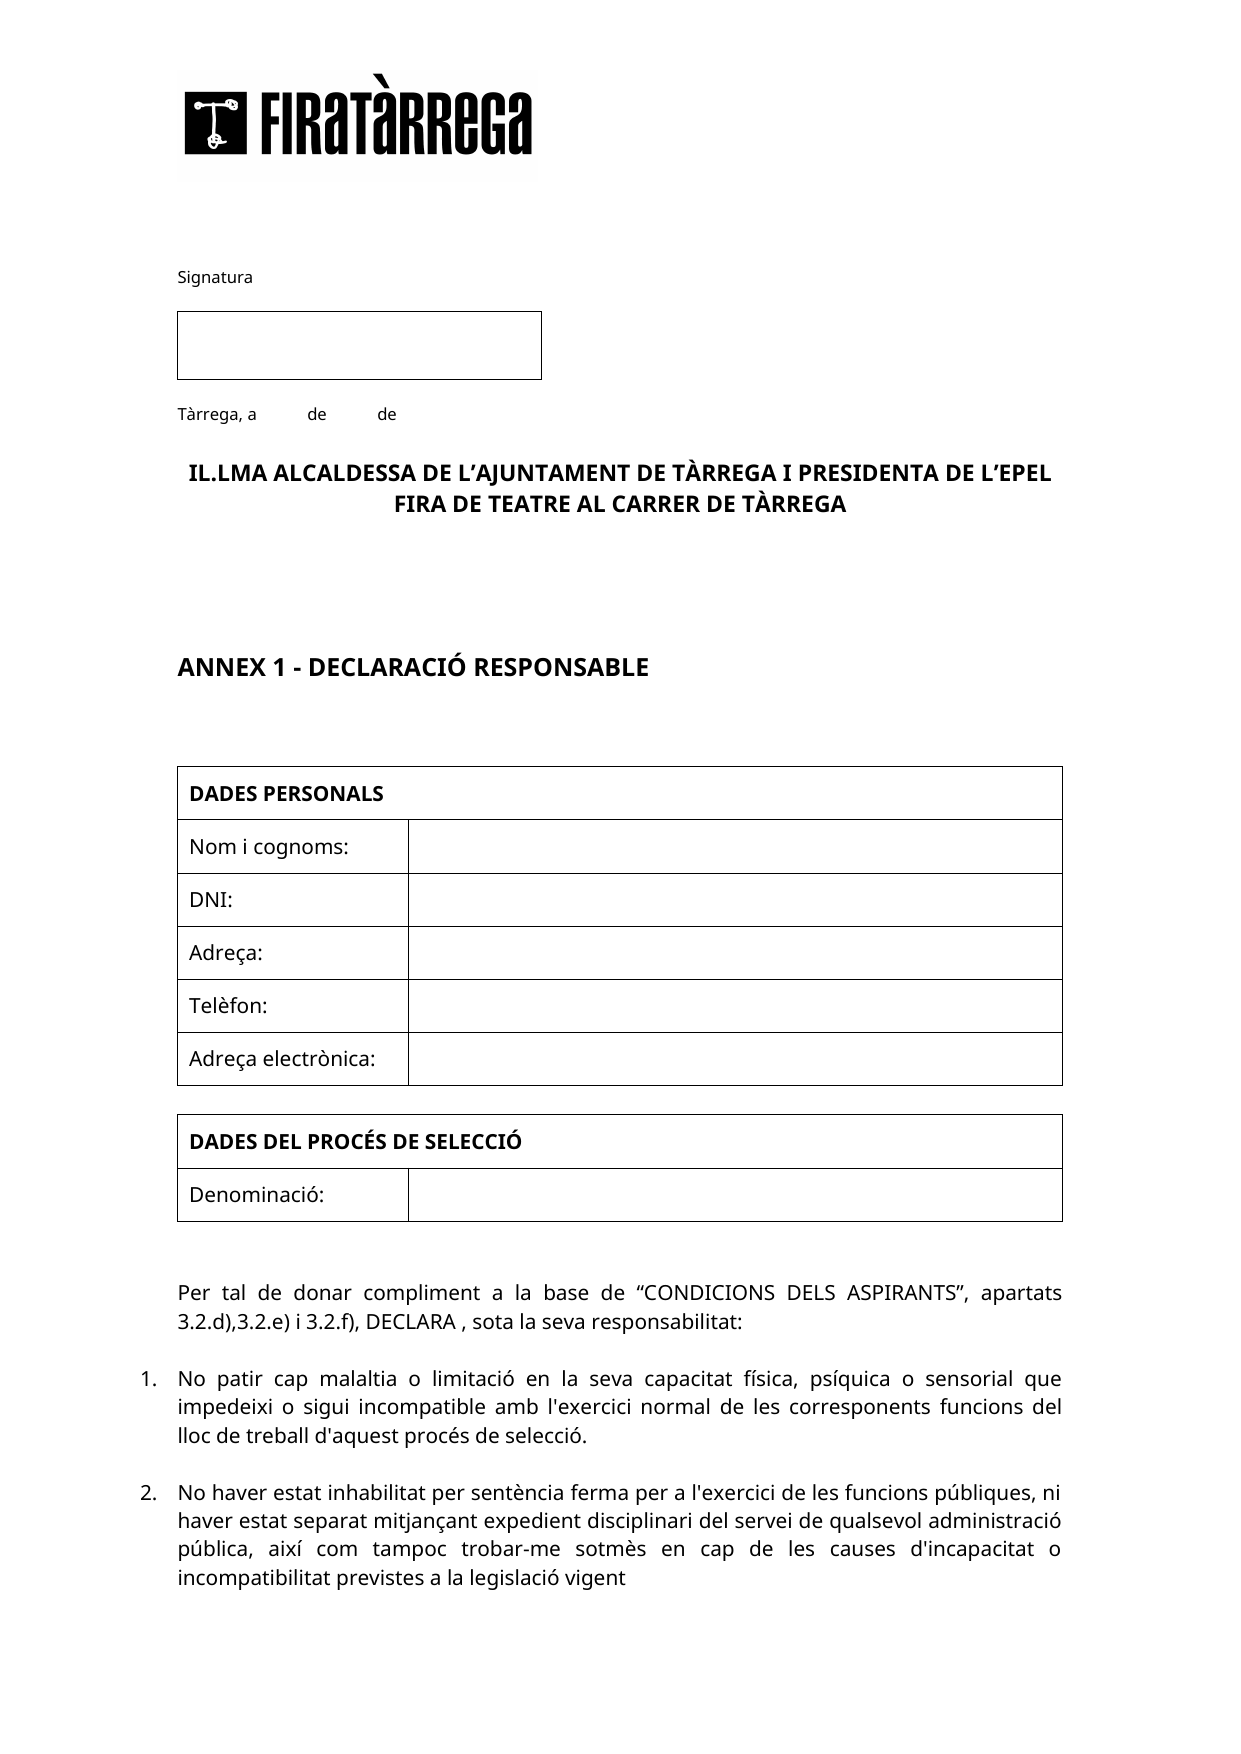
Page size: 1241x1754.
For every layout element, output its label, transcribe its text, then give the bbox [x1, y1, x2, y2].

text IL.LMA ALCALDESSA DE L’AJUNTAMENT DE TÀRREGA I PRESIDENTA DE L’EPEL FIRA DE TEATRE AL CARRER DE TÀRREGA [177, 457, 1063, 519]
table_cell DNI: [178, 874, 408, 926]
table_cell [409, 874, 1062, 926]
table_cell [409, 980, 1062, 1032]
table_cell Adreça electrònica: [178, 1033, 408, 1085]
list No patir cap malaltia o limitació en la seva capacitat física, psíquica o sensorial que impedeixi o sigui incompatible amb l'exercici normal de les corresponents funcions del lloc de treball d'aquest procés de selecció. [140, 1364, 1063, 1449]
table_cell [409, 927, 1062, 979]
table_cell [409, 820, 1062, 872]
table_cell Denominació: [178, 1169, 408, 1221]
text ANNEX 1 - DECLARACIÓ RESPONSABLE [177, 649, 1063, 683]
table_cell Telèfon: [178, 980, 408, 1032]
picture [177, 70, 539, 182]
table_header DADES PERSONALS [178, 767, 1062, 819]
table_cell [409, 1033, 1062, 1085]
table_cell Adreça: [178, 927, 408, 979]
text Signatura [177, 266, 1063, 288]
table_cell [409, 1169, 1062, 1221]
table_header [178, 312, 541, 379]
table_header DADES DEL PROCÉS DE SELECCIÓ [178, 1115, 1062, 1167]
list No haver estat inhabilitat per sentència ferma per a l'exercici de les funcions públiques, ni haver estat separat mitjançant expedient disciplinari del servei de qualsevol administració pública, així com tampoc trobar-me sotmès en cap de les causes d'incapacitat o incompatibilitat previstes a la legislació vigent [140, 1478, 1063, 1591]
table_cell Nom i cognoms: [178, 820, 408, 872]
text Per tal de donar compliment a la base de “CONDICIONS DELS ASPIRANTS”, apartats 3.2.d),3.2.e) i 3.2.f), DECLARA , sota la seva responsabilitat: [177, 1278, 1063, 1335]
text Tàrrega, a de de [177, 403, 1063, 426]
